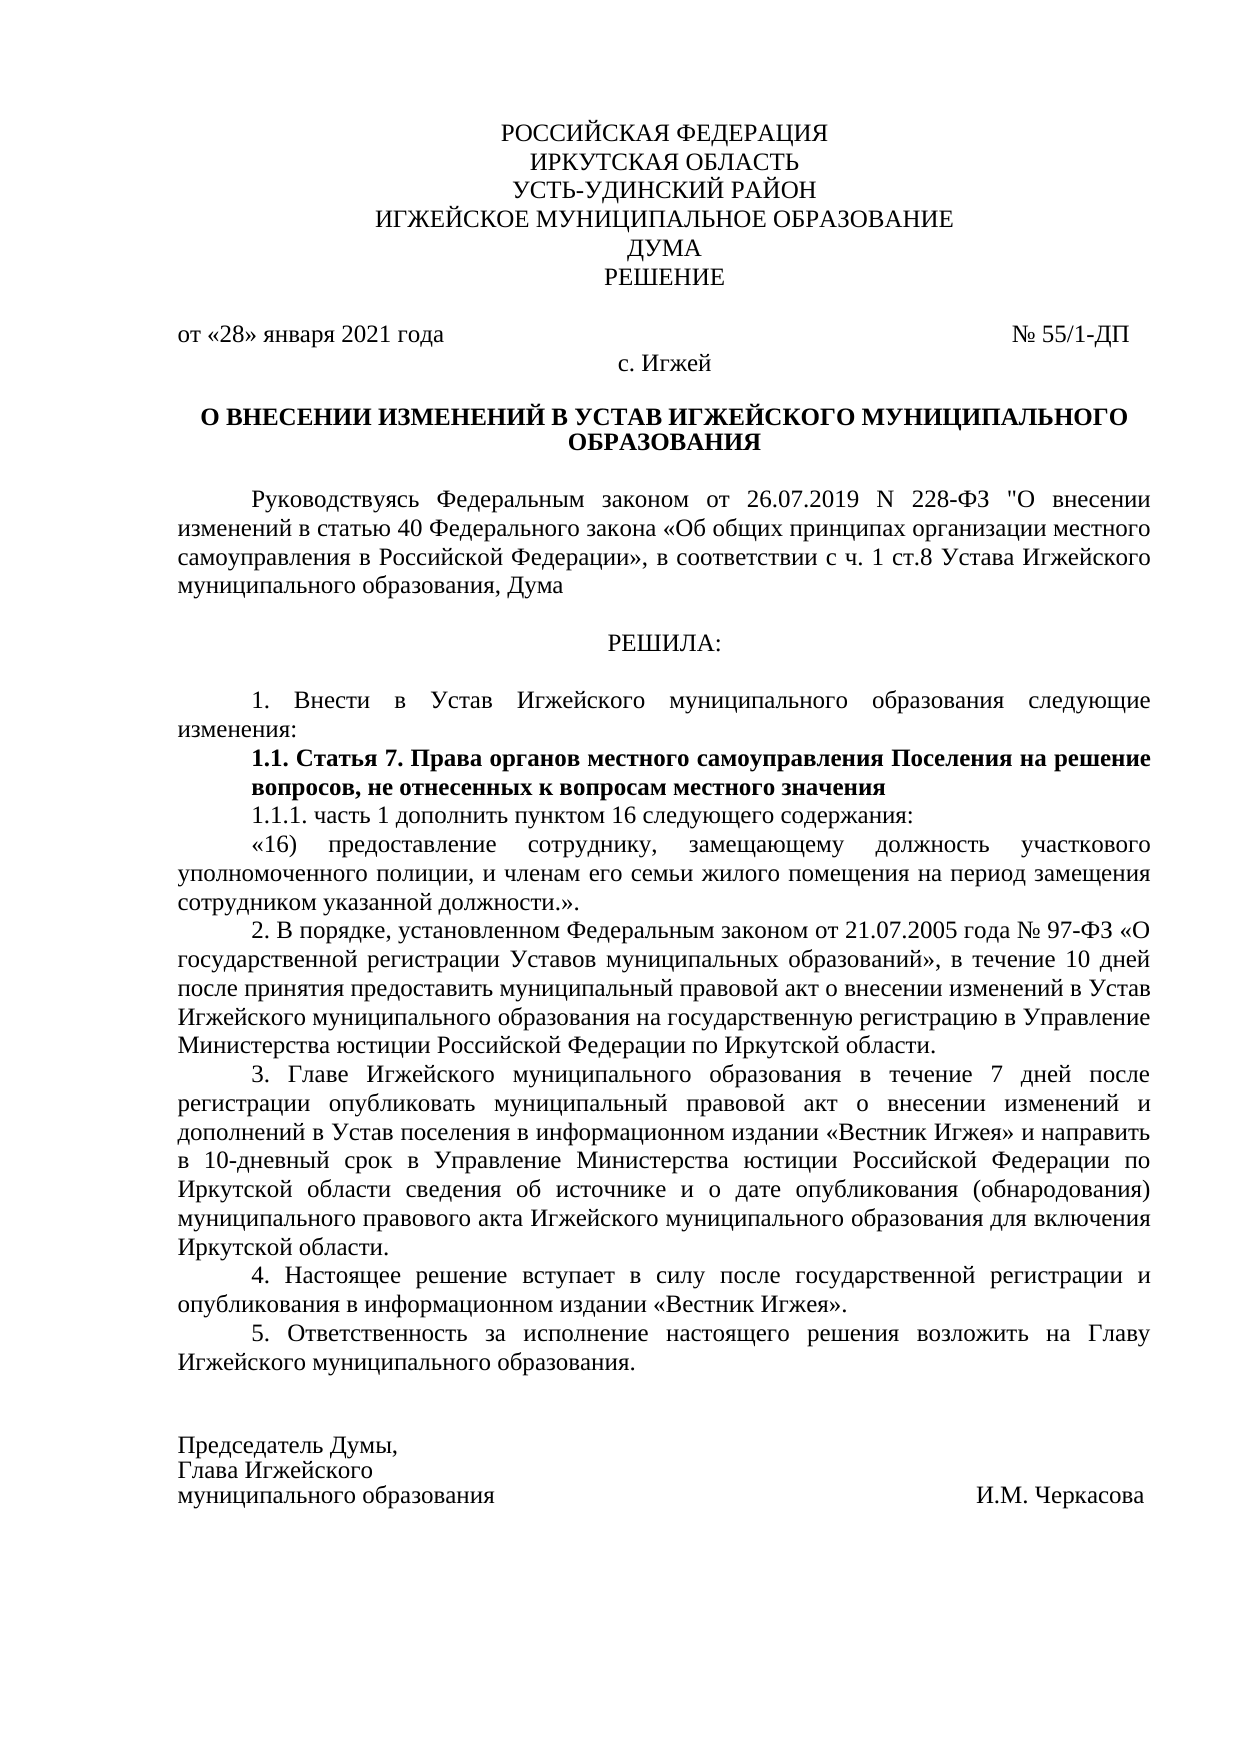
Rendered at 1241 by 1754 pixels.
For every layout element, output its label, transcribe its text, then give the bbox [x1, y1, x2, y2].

text с. Игжей [177, 348, 1152, 377]
text РЕШЕНИЕ [177, 262, 1152, 291]
text 3. Главе Игжейского муниципального образования в течение 7 дней после регистрации опубликовать муниципальный правовой акт о внесении изменений и дополнений в Устав поселения в информационном издании «Вестник Игжея» и направить в 10-дневный срок в Управление Министерства юстиции Российской Федерации по Иркутской области сведения об источнике и о дате опубликования (обнародования) муниципального правового акта Игжейского муниципального образования для включения Иркутской области. [177, 1059, 1152, 1261]
text РЕШИЛА: [177, 628, 1152, 657]
text 2. В порядке, установленном Федеральным законом от 21.07.2005 года № 97-ФЗ «О государственной регистрации Уставов муниципальных образований», в течение 10 дней после принятия предоставить муниципальный правовой акт о внесении изменений в Устав Игжейского муниципального образования на государственную регистрацию в Управление Министерства юстиции Российской Федерации по Иркутской области. [177, 916, 1152, 1059]
text Председатель Думы, [177, 1433, 1152, 1458]
text ДУМА [177, 233, 1152, 262]
text муниципального образования И.М. Черкасова [177, 1483, 1152, 1508]
text 5. Ответственность за исполнение настоящего решения возложить на Главу Игжейского муниципального образования. [177, 1318, 1152, 1376]
text РОССИЙСКАЯ ФЕДЕРАЦИЯ [177, 118, 1152, 147]
text 1.1. Статья 7. Права органов местного самоуправления Поселения на решение вопросов, не отнесенных к вопросам местного значения [251, 743, 1152, 801]
text ИРКУТСКАЯ ОБЛАСТЬ [177, 147, 1152, 176]
text от «28» января 2021 года № 55/1-ДП [177, 319, 1152, 348]
text ИГЖЕЙСКОЕ МУНИЦИПАЛЬНОЕ ОБРАЗОВАНИЕ [177, 204, 1152, 233]
text 1. Внести в Устав Игжейского муниципального образования следующие изменения: [177, 686, 1152, 743]
text Руководствуясь Федеральным законом от 26.07.2019 N 228-ФЗ "О внесении изменений в статью 40 Федерального закона «Об общих принципах организации местного самоуправления в Российской Федерации», в соответствии с ч. 1 ст.8 Устава Игжейского муниципального образования, Дума [177, 484, 1152, 599]
text «16) предоставление сотруднику, замещающему должность участкового уполномоченного полиции, и членам его семьи жилого помещения на период замещения сотрудником указанной должности.». [177, 829, 1152, 916]
text УСТЬ-УДИНСКИЙ РАЙОН [177, 176, 1152, 204]
text О ВНЕСЕНИИ ИЗМЕНЕНИЙ В УСТАВ ИГЖЕЙСКОГО МУНИЦИПАЛЬНОГО ОБРАЗОВАНИЯ [177, 406, 1152, 456]
text Глава Игжейского [177, 1458, 1152, 1483]
text 1.1.1. часть 1 дополнить пунктом 16 следующего содержания: [251, 801, 1152, 829]
text 4. Настоящее решение вступает в силу после государственной регистрации и опубликования в информационном издании «Вестник Игжея». [177, 1261, 1152, 1318]
